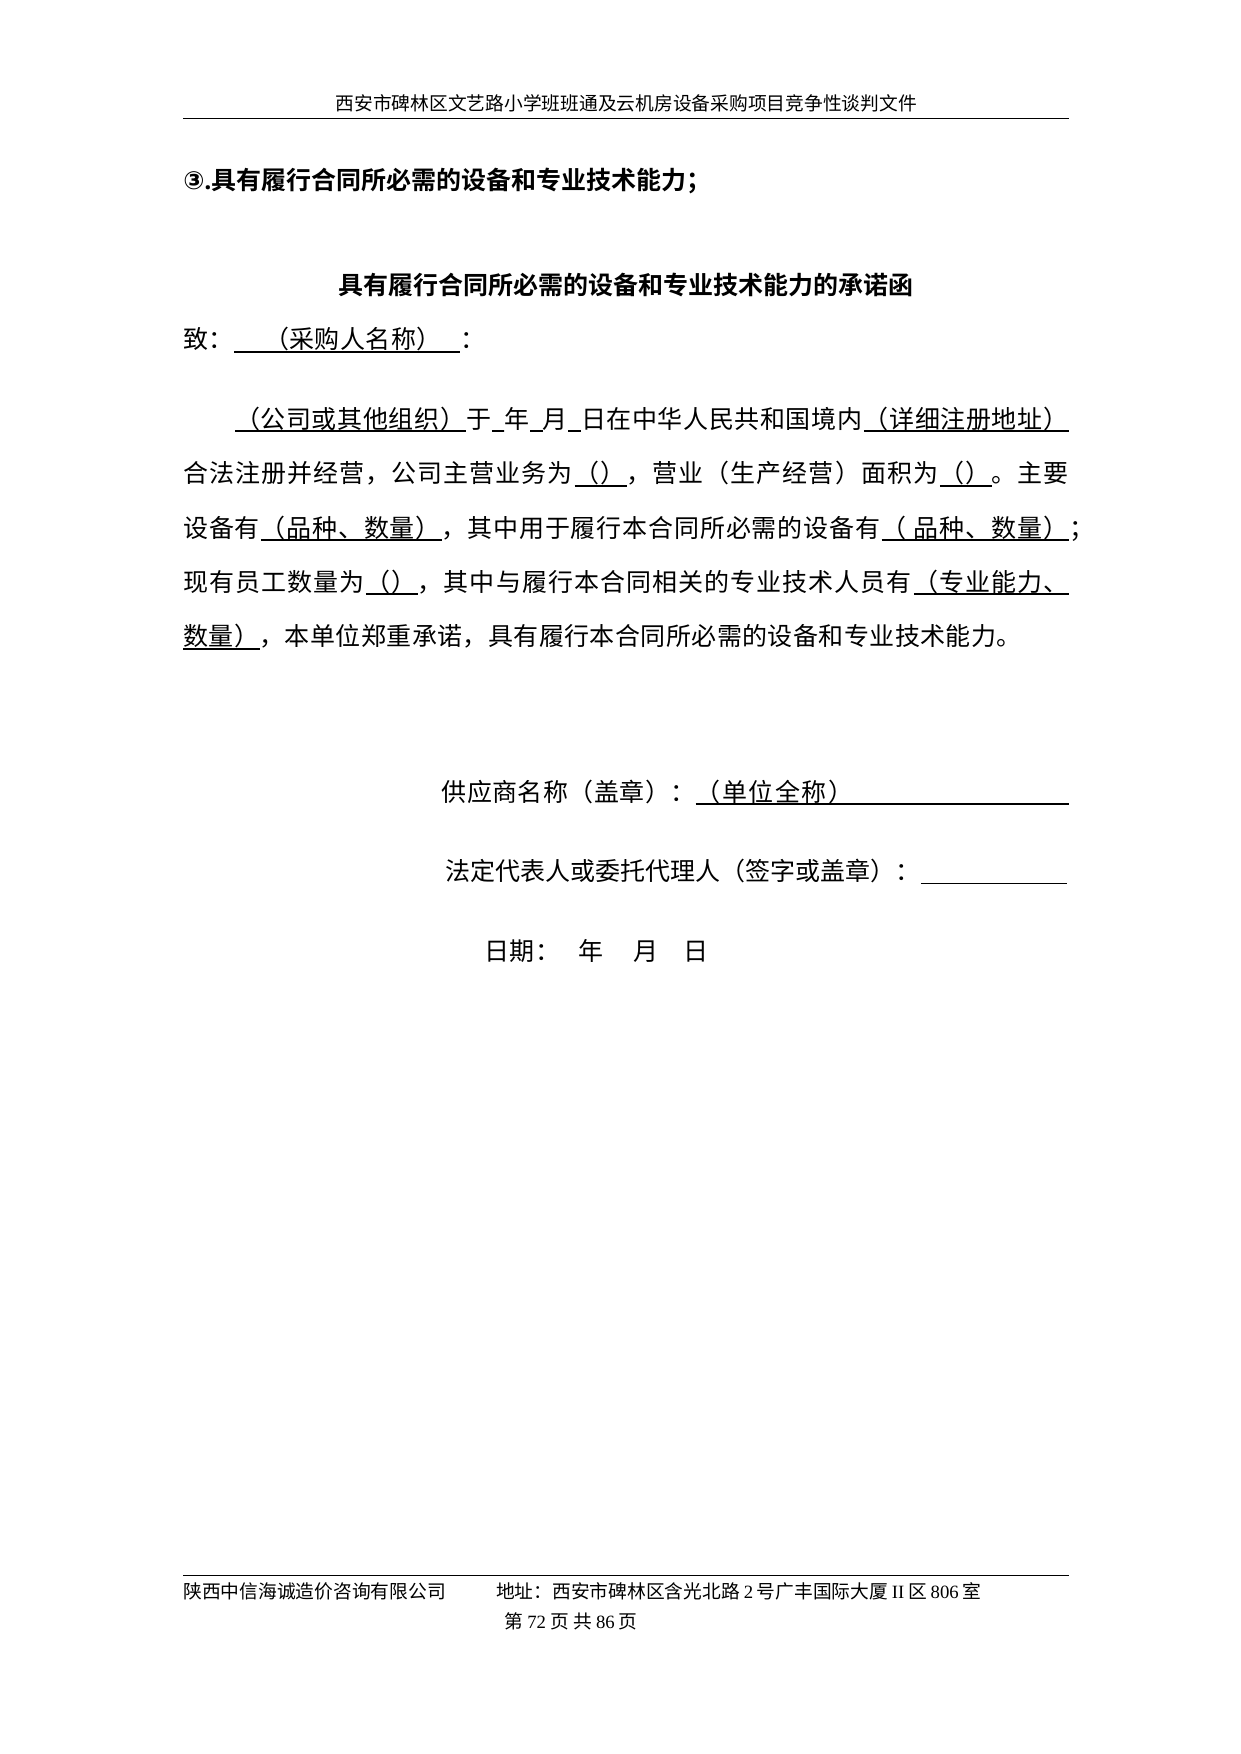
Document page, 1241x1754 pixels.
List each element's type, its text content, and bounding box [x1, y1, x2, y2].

text 法定代表人或委托代理人（签字或盖章）： [183, 852, 1069, 888]
text 供应商名称（盖章）：（单位全称） [183, 772, 1069, 808]
text 致： （采购人名称） ： [183, 320, 1069, 356]
text 具有履行合同所必需的设备和专业技术能力的承诺函 [183, 266, 1069, 302]
text ③.具有履行合同所必需的设备和专业技术能力； [183, 160, 1069, 196]
text （公司或其他组织）于 年 月 日在中华人民共和国境内（详细注册地址）合法注册并经营，公司主营业务为（），营业（生产经营）面积为（）。主要设备有（品种、数量），其中用于履行本合同所必需的设备有（ 品种、数量）；现有员工数量为（），其中与履行本合同相关的专业技术人员有（专业能力、数量），本单位郑重承诺，具有履行本合同所必需的设备和专业技术能力。 [183, 399, 1069, 653]
text 日期： 年 月 日 [183, 931, 1069, 967]
